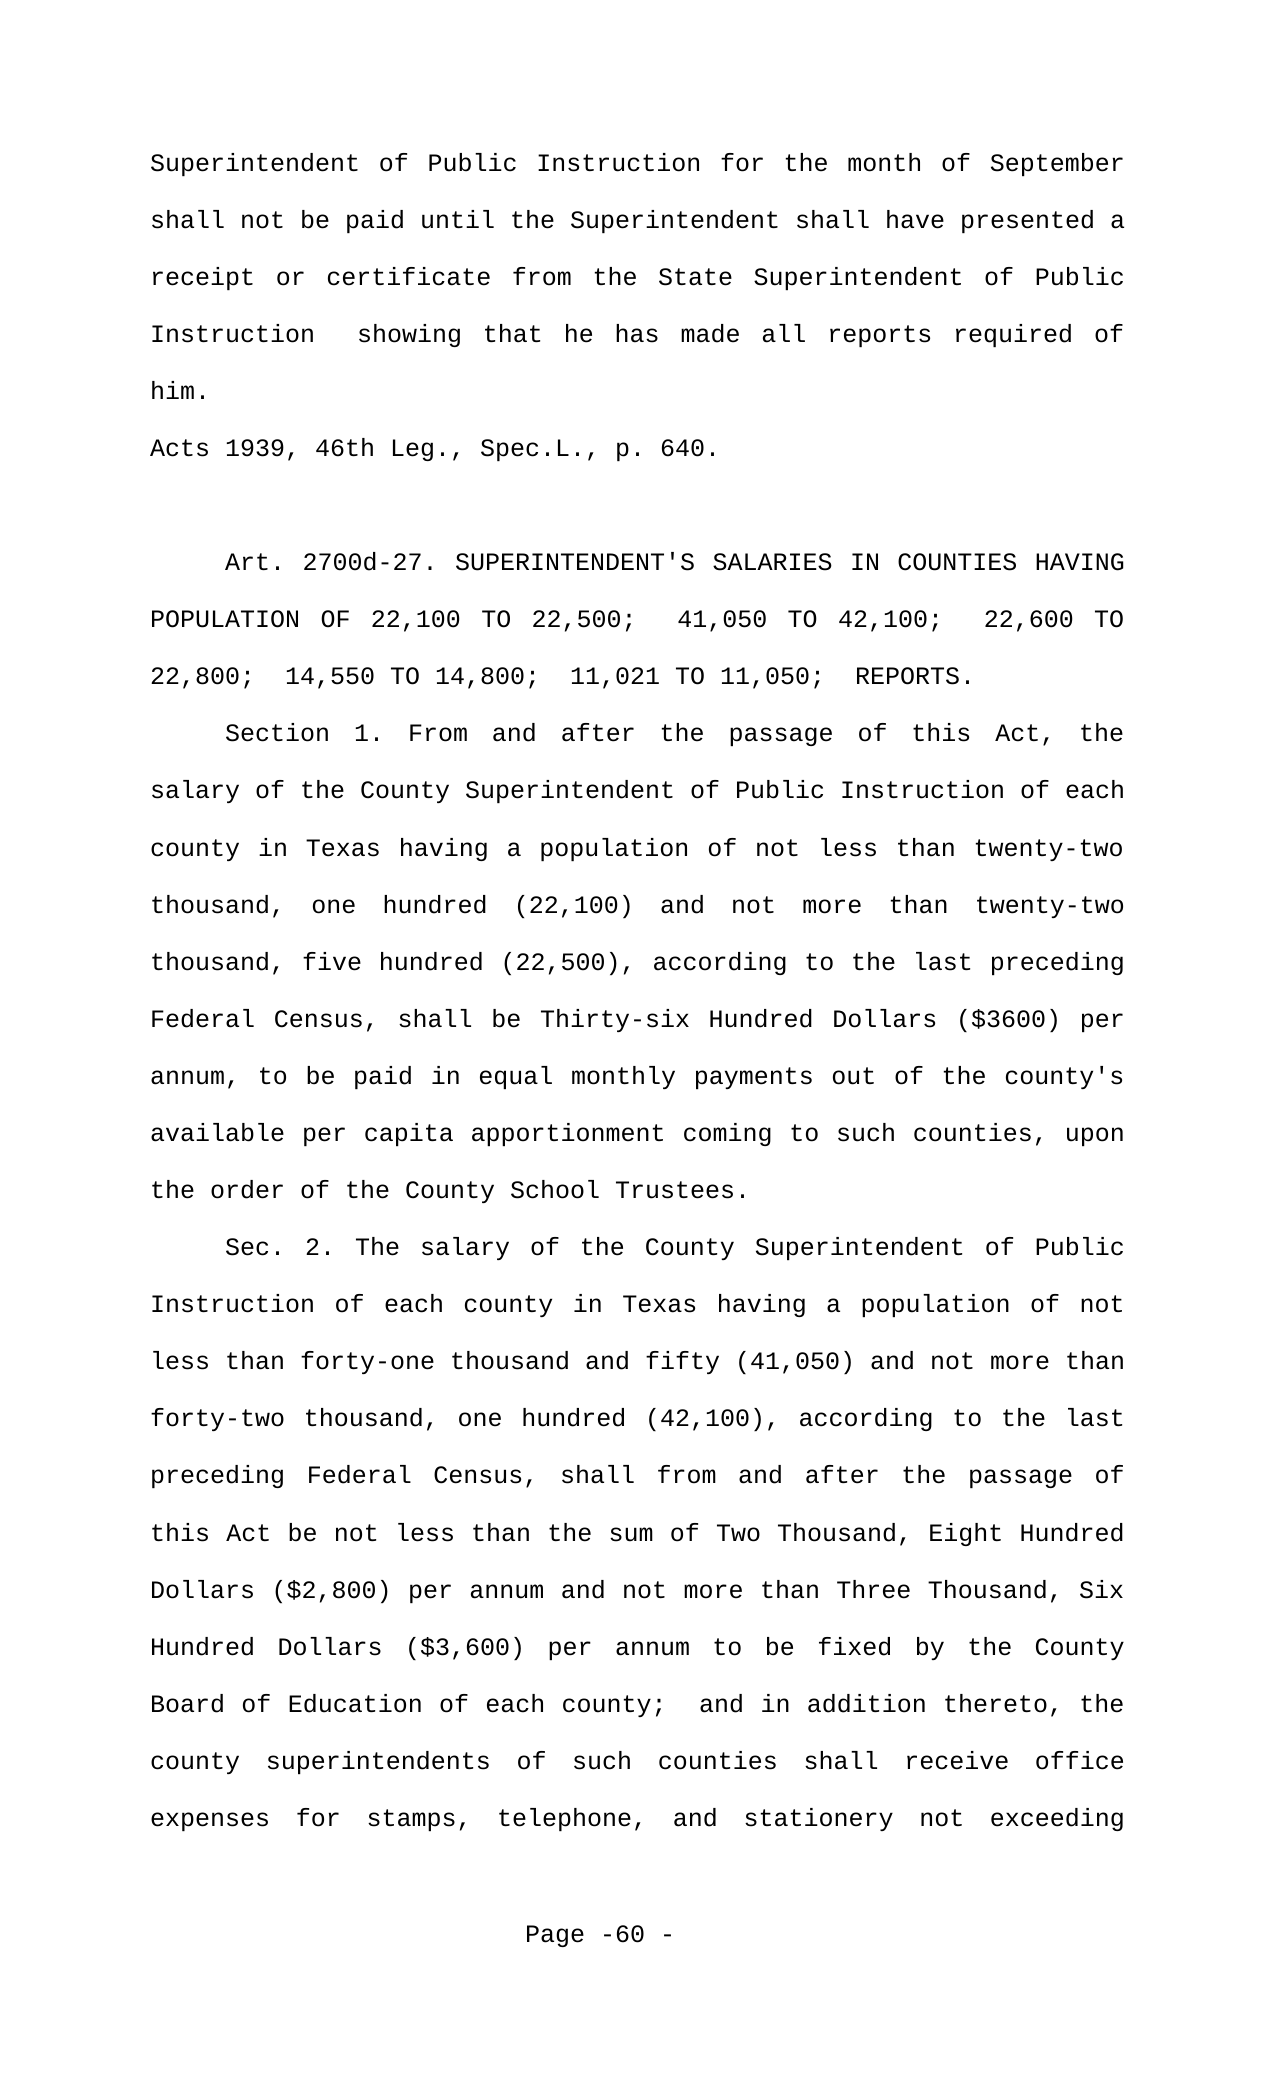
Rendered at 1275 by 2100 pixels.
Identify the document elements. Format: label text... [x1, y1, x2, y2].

text Art. 2700d-27. SUPERINTENDENT'S SALARIES IN COUNTIES HAVING POPULATION OF 22,100 TO 22,500; 41,050 TO 42,100; 22,600 TO 22,800; 14,550 TO 14,800; 11,021 TO 11,050; REPORTS. [150, 549, 1125, 692]
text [150, 1234, 1125, 1834]
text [150, 150, 1125, 407]
text Acts 1939, 46th Leg., Spec.L., p. 640. [150, 435, 1125, 464]
text Section 1. From and after the passage of this Act, the salary of the County Superintendent of Public Instruction of each county in Texas having a population of not less than twenty-two thousand, one hundred (22,100) and not more than twenty-two thousand, five hundred (22,500), according to the last preceding Federal Census, shall be Thirty-six Hundred Dollars ($3600) per annum, to be paid in equal monthly payments out of the county's available per capita apportionment coming to such counties, upon the order of the County School Trustees. [150, 721, 1125, 1206]
